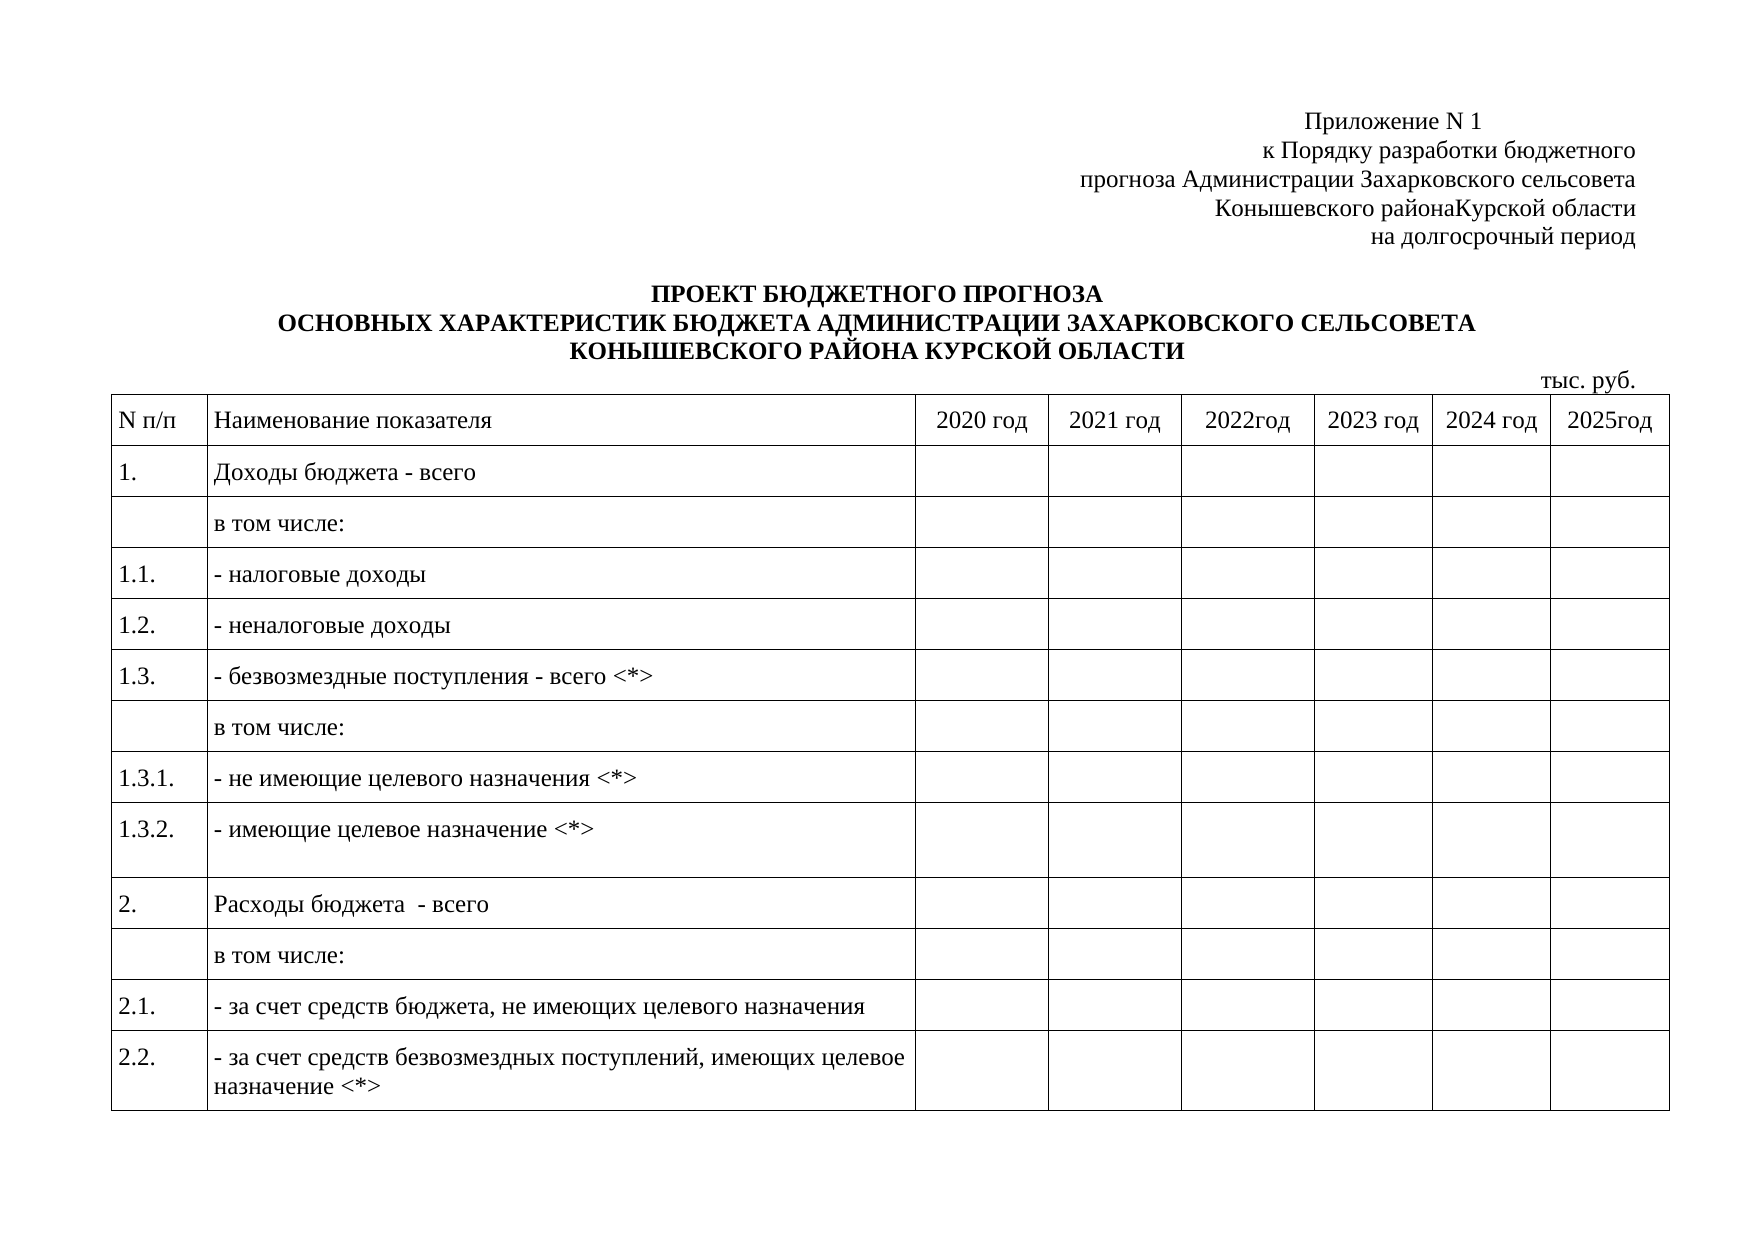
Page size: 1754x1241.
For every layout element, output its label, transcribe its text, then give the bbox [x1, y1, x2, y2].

table_cell [916, 980, 1048, 1030]
table_cell [1551, 1031, 1669, 1110]
table_cell [1433, 803, 1550, 877]
text прогноза Администрации Захарковского сельсовета [118, 164, 1636, 193]
table_cell [1433, 599, 1550, 649]
table_cell [1315, 878, 1432, 928]
table_cell 2.1. [112, 980, 207, 1030]
table_cell [1315, 929, 1432, 979]
table_cell [1182, 878, 1314, 928]
table_header 2025год [1551, 395, 1669, 445]
table_cell [1551, 446, 1669, 496]
table_cell [1315, 599, 1432, 649]
table_cell [1315, 980, 1432, 1030]
table_cell [916, 803, 1048, 877]
table_cell - за счет средств бюджета, не имеющих целевого назначения [208, 980, 915, 1030]
table_cell 1. [112, 446, 207, 496]
table_cell - имеющие целевое назначение <*> [208, 803, 915, 877]
table_cell [916, 497, 1048, 547]
table_cell [1049, 803, 1181, 877]
table_cell [1551, 497, 1669, 547]
table_cell [1315, 497, 1432, 547]
table_cell [1315, 803, 1432, 877]
table_cell [1315, 752, 1432, 802]
table_cell [1049, 446, 1181, 496]
text ПРОЕКТ БЮДЖЕТНОГО ПРОГНОЗА [118, 279, 1636, 308]
table_cell [1433, 446, 1550, 496]
table_cell [1182, 650, 1314, 700]
table_cell Доходы бюджета - всего [208, 446, 915, 496]
table_header 2023 год [1315, 395, 1432, 445]
text ОСНОВНЫХ ХАРАКТЕРИСТИК БЮДЖЕТА АДМИНИСТРАЦИИ ЗАХАРКОВСКОГО СЕЛЬСОВЕТА [118, 308, 1636, 336]
table_cell в том числе: [208, 701, 915, 751]
text Приложение N 1 [1077, 106, 1636, 135]
table_header 2022год [1182, 395, 1314, 445]
table_cell [1551, 701, 1669, 751]
table_cell [1433, 497, 1550, 547]
table_cell [1551, 650, 1669, 700]
table_cell [1049, 1031, 1181, 1110]
table_cell [1315, 1031, 1432, 1110]
table_cell [1433, 1031, 1550, 1110]
table_header N п/п [112, 395, 207, 445]
table_cell [1049, 548, 1181, 598]
table_cell [1315, 650, 1432, 700]
table_cell [1182, 752, 1314, 802]
table_cell [1551, 803, 1669, 877]
table_cell [916, 878, 1048, 928]
table_cell [1551, 878, 1669, 928]
table_cell [916, 701, 1048, 751]
table_cell 2.2. [112, 1031, 207, 1110]
text тыс. руб. [118, 365, 1636, 394]
table_cell - неналоговые доходы [208, 599, 915, 649]
table_header 2021 год [1049, 395, 1181, 445]
table_cell [1551, 752, 1669, 802]
table_cell [1182, 599, 1314, 649]
table_header 2020 год [916, 395, 1048, 445]
table_cell [916, 548, 1048, 598]
table_cell [1182, 548, 1314, 598]
table_cell [916, 650, 1048, 700]
table_cell [1049, 650, 1181, 700]
table_cell [112, 929, 207, 979]
table_cell [1182, 980, 1314, 1030]
table_cell [916, 599, 1048, 649]
table_cell - не имеющие целевого назначения <*> [208, 752, 915, 802]
table_cell [1315, 701, 1432, 751]
table_cell 1.2. [112, 599, 207, 649]
table_cell [1551, 548, 1669, 598]
table_cell [112, 497, 207, 547]
text к Порядку разработки бюджетного [118, 135, 1636, 164]
table_cell [1049, 752, 1181, 802]
table_cell [1315, 548, 1432, 598]
text на долгосрочный период [118, 221, 1636, 250]
table_cell [1049, 929, 1181, 979]
table_cell - налоговые доходы [208, 548, 915, 598]
table_cell 1.1. [112, 548, 207, 598]
text КОНЫШЕВСКОГО РАЙОНА КУРСКОЙ ОБЛАСТИ [118, 336, 1636, 365]
table_cell [1433, 701, 1550, 751]
table_cell 2. [112, 878, 207, 928]
table_cell [1551, 929, 1669, 979]
table_cell в том числе: [208, 929, 915, 979]
table_cell - безвозмездные поступления - всего <*> [208, 650, 915, 700]
table_cell [1049, 980, 1181, 1030]
table_cell [1433, 548, 1550, 598]
table_cell [1433, 878, 1550, 928]
table_cell [1315, 446, 1432, 496]
table_cell [916, 752, 1048, 802]
table_cell 1.3.1. [112, 752, 207, 802]
table_cell [1433, 929, 1550, 979]
text Конышевского районаКурской области [118, 193, 1636, 221]
table_cell [1182, 701, 1314, 751]
table_header Наименование показателя [208, 395, 915, 445]
table_cell [916, 446, 1048, 496]
table_cell Расходы бюджета - всего [208, 878, 915, 928]
table_cell [1049, 599, 1181, 649]
table_cell [1182, 446, 1314, 496]
table_cell [1433, 650, 1550, 700]
table_header 2024 год [1433, 395, 1550, 445]
table_cell [1433, 752, 1550, 802]
table_cell [1049, 701, 1181, 751]
table_cell 1.3.2. [112, 803, 207, 877]
table_cell - за счет средств безвозмездных поступлений, имеющих целевое назначение <*> [208, 1031, 915, 1110]
table_cell [1182, 803, 1314, 877]
table_cell в том числе: [208, 497, 915, 547]
table_cell [1551, 599, 1669, 649]
table_cell [1182, 1031, 1314, 1110]
table_cell 1.3. [112, 650, 207, 700]
table_cell [1182, 929, 1314, 979]
table_cell [1551, 980, 1669, 1030]
table_cell [916, 929, 1048, 979]
table_cell [112, 701, 207, 751]
table_cell [916, 1031, 1048, 1110]
table_cell [1049, 878, 1181, 928]
table_cell [1433, 980, 1550, 1030]
table_cell [1049, 497, 1181, 547]
table_cell [1182, 497, 1314, 547]
